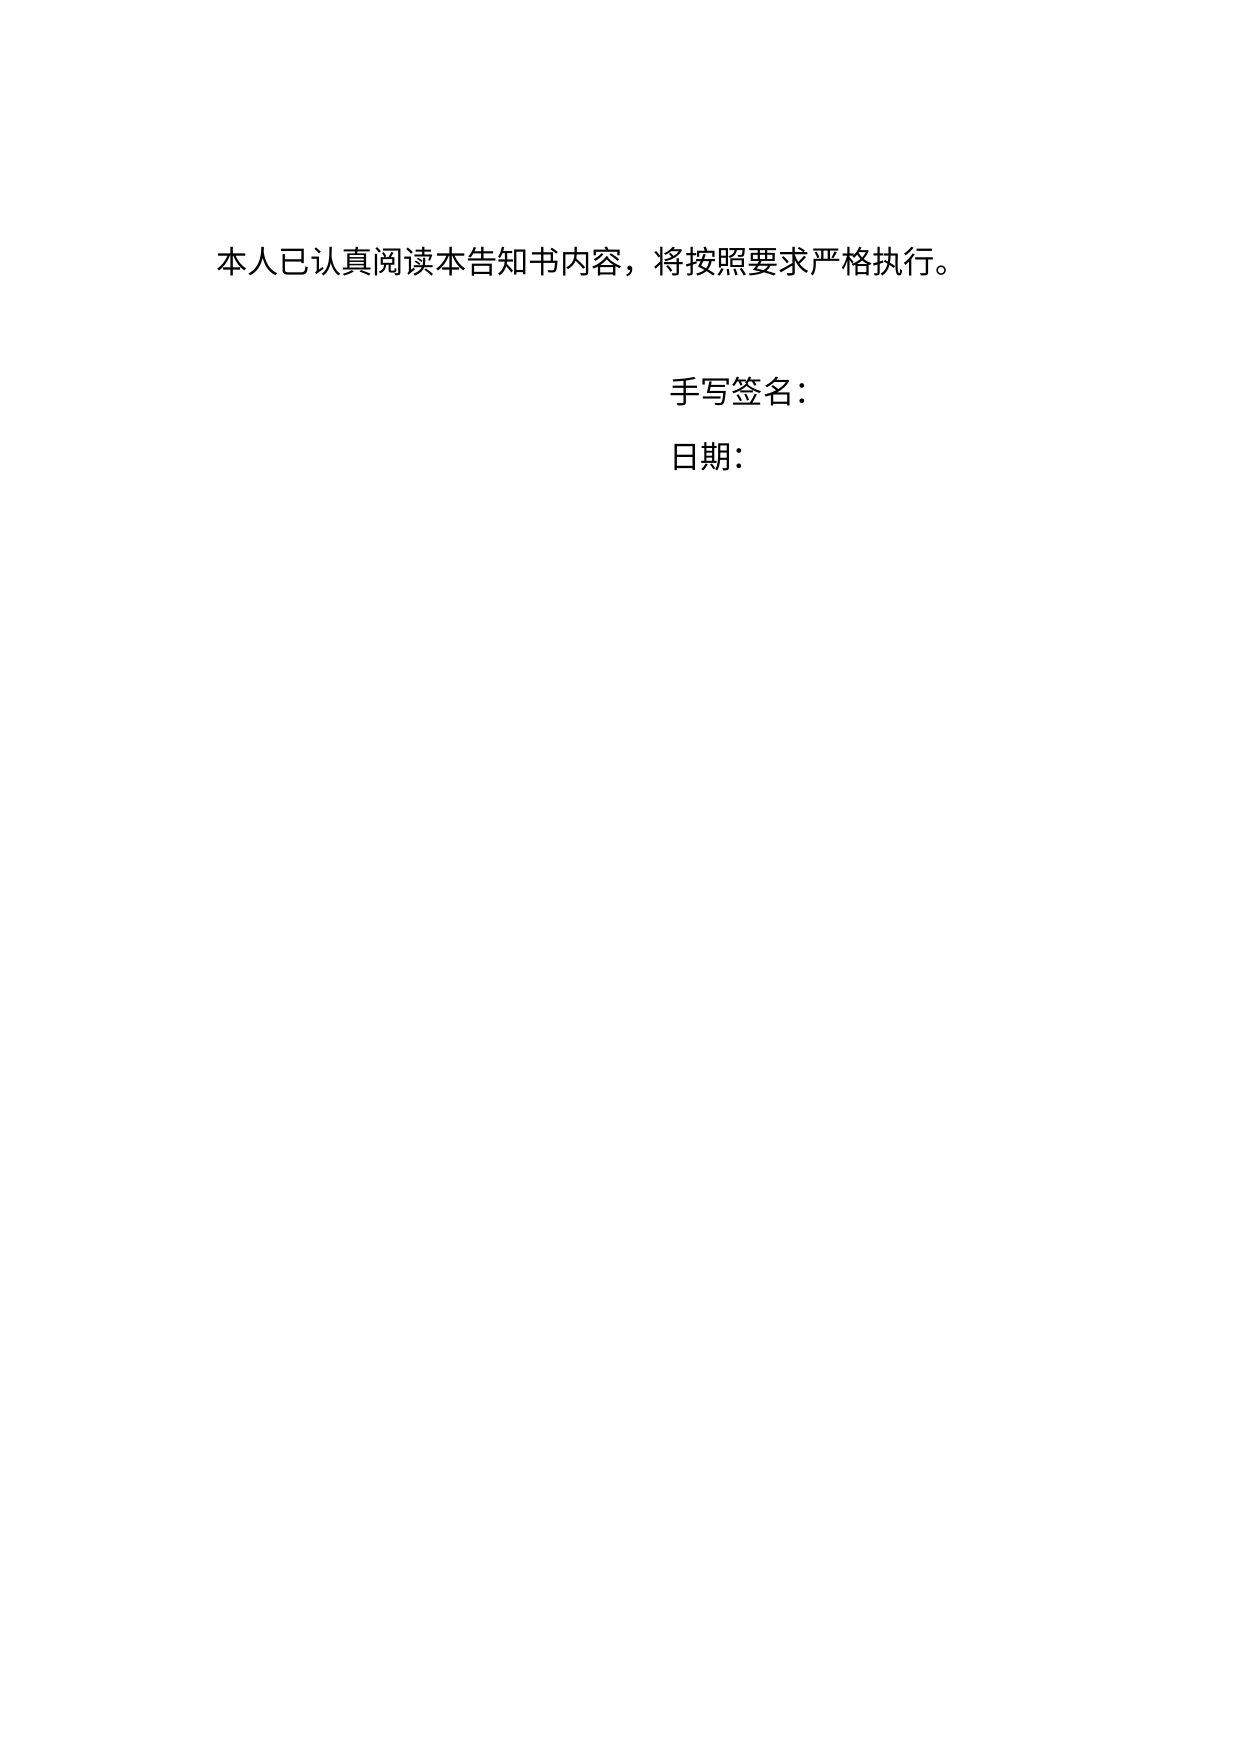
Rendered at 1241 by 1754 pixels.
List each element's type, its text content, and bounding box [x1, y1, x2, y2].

text 本人已认真阅读本告知书内容，将按照要求严格执行。 [153, 227, 1087, 292]
text 手写签名： [153, 357, 1087, 422]
text 日期： [153, 422, 1087, 487]
